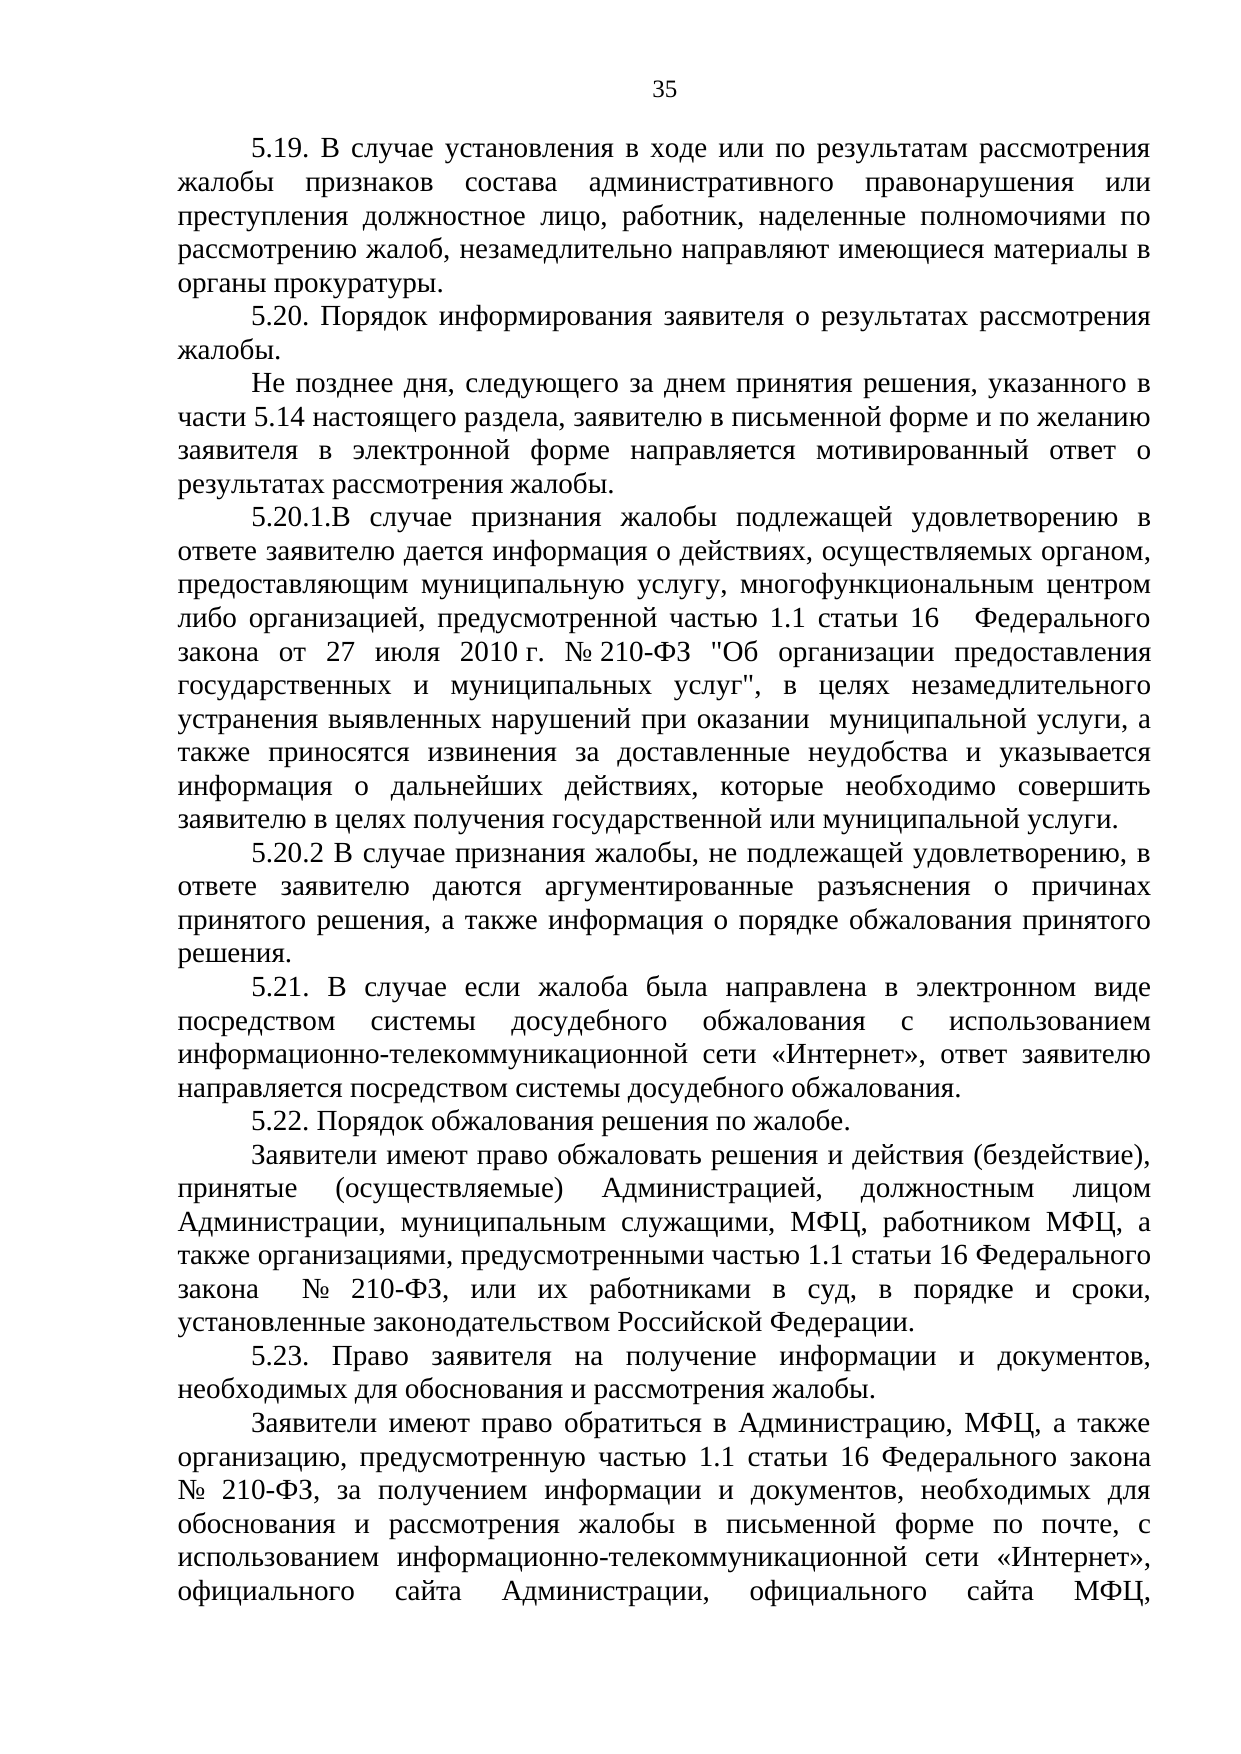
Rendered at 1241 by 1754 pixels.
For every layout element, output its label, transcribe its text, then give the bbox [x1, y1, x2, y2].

text 5.20.2 В случае признания жалобы, не подлежащей удовлетворению, в ответе заявителю даются аргументированные разъяснения о причинах принятого решения, а также информация о порядке обжалования принятого решения. [177, 835, 1152, 969]
text 5.23. Право заявителя на получение информации и документов, необходимых для обоснования и рассмотрения жалобы. [177, 1338, 1152, 1405]
text 5.21. В случае если жалоба была направлена в электронном виде посредством системы досудебного обжалования с использованием информационно-телекоммуникационной сети «Интернет», ответ заявителю направляется посредством системы досудебного обжалования. [177, 969, 1152, 1103]
text Не позднее дня, следующего за днем принятия решения, указанного в части 5.14 настоящего раздела, заявителю в письменной форме и по желанию заявителя в электронной форме направляется мотивированный ответ о результатах рассмотрения жалобы. [177, 365, 1152, 499]
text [177, 1405, 1152, 1606]
text 5.22. Порядок обжалования решения по жалобе. [177, 1103, 1152, 1137]
text 5.20. Порядок информирования заявителя о результатах рассмотрения жалобы. [177, 298, 1152, 365]
text Заявители имеют право обжаловать решения и действия (бездействие), принятые (осуществляемые) Администрацией, должностным лицом Администрации, муниципальным служащими, МФЦ, работником МФЦ, а также организациями, предусмотренными частью 1.1 статьи 16 Федерального закона № 210-ФЗ, или их работниками в суд, в порядке и сроки, установленные законодательством Российской Федерации. [177, 1137, 1152, 1338]
text 5.20.1.В случае признания жалобы подлежащей удовлетворению в ответе заявителю дается информация о действиях, осуществляемых органом, предоставляющим муниципальную услугу, многофункциональным центром либо организацией, предусмотренной частью 1.1 статьи 16 Федерального закона от 27 июля 2010 г. № 210-ФЗ "Об организации предоставления государственных и муниципальных услуг", в целях незамедлительного устранения выявленных нарушений при оказании муниципальной услуги, а также приносятся извинения за доставленные неудобства и указывается информация о дальнейших действиях, которые необходимо совершить заявителю в целях получения государственной или муниципальной услуги. [177, 499, 1152, 835]
text 5.19. В случае установления в ходе или по результатам рассмотрения жалобы признаков состава административного правонарушения или преступления должностное лицо, работник, наделенные полномочиями по рассмотрению жалоб, незамедлительно направляют имеющиеся материалы в органы прокуратуры. [177, 131, 1152, 298]
